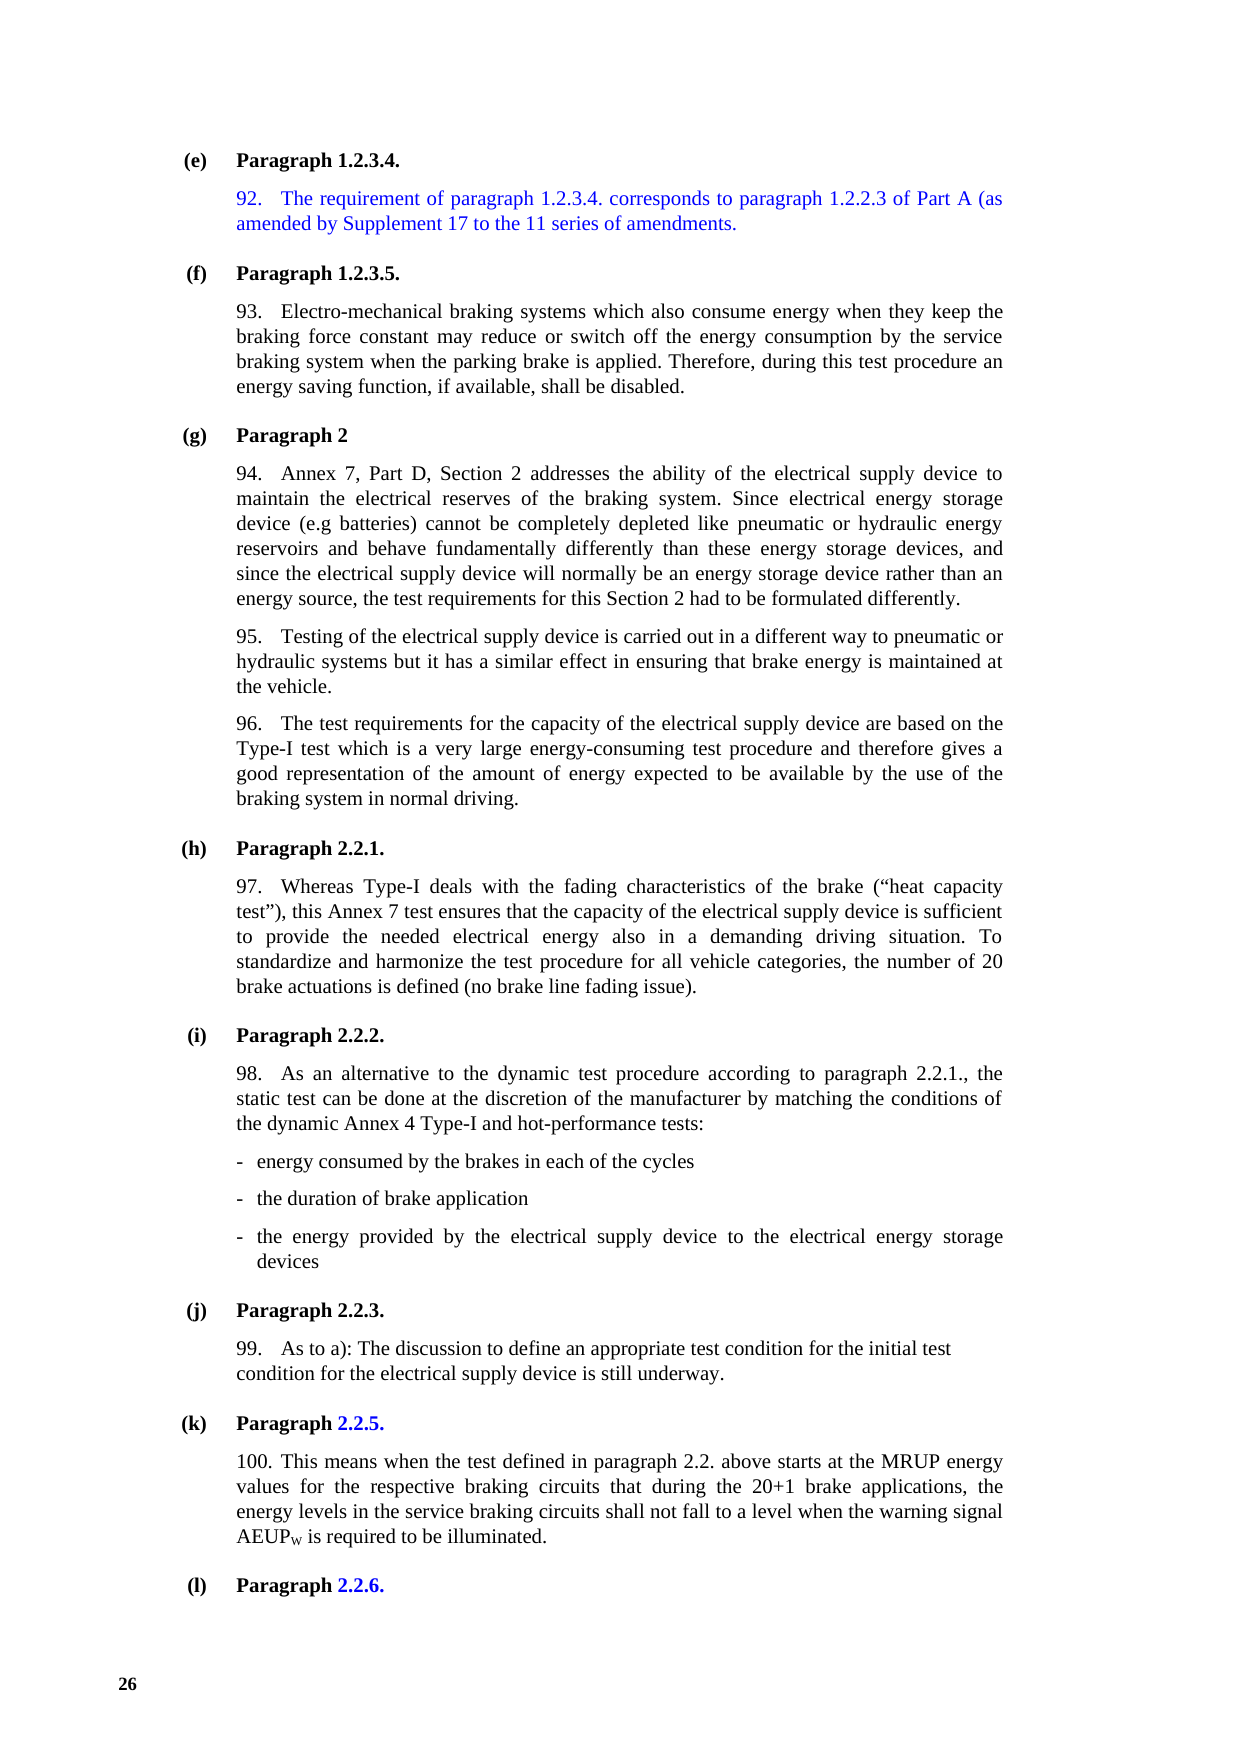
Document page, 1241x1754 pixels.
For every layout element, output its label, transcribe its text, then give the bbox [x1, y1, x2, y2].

text (f) Paragraph 1.2.3.5. [118, 260, 1004, 285]
text (h) Paragraph 2.2.1. [118, 835, 1004, 860]
text (j) Paragraph 2.2.3. [118, 1298, 1004, 1323]
text 95. Testing of the electrical supply device is carried out in a different way to pneumatic or hydraulic systems but it has a similar effect in ensuring that brake energy is maintained at the vehicle. [236, 673, 1004, 698]
text - energy consumed by the brakes in each of the cycles [236, 1148, 1004, 1173]
text 98. As an alternative to the dynamic test procedure according to paragraph 2.2.1., the static test can be done at the discretion of the manufacturer by matching the conditions of the dynamic Annex 4 Type-I and hot-performance tests: [236, 1110, 1004, 1135]
text 95. Testing of the electrical supply device is carried out in a different way to pneumatic or hydraulic systems but it has a similar effect in ensuring that brake energy is maintained at the vehicle. [236, 623, 1004, 649]
text - the duration of brake application [236, 1185, 1004, 1210]
text - the energy provided by the electrical supply device to the electrical energy storage devices [236, 1223, 1004, 1273]
text 98. As an alternative to the dynamic test procedure according to paragraph 2.2.1., the static test can be done at the discretion of the manufacturer by matching the conditions of the dynamic Annex 4 Type-I and hot-performance tests: [236, 1060, 1004, 1086]
text 93. Electro-mechanical braking systems which also consume energy when they keep the braking force constant may reduce or switch off the energy consumption by the service braking system when the parking brake is applied. Therefore, during this test procedure an energy saving function, if available, shall be disabled. [236, 298, 1004, 398]
text (k) Paragraph 2.2.5. [118, 1410, 1004, 1435]
text 100. This means when the test defined in paragraph 2.2. above starts at the MRUP energy values for the respective braking circuits that during the 20+1 brake applications, the energy levels in the service braking circuits shall not fall to a level when the warning signal AEUPW is required to be illuminated. [236, 1523, 1004, 1548]
text (i) Paragraph 2.2.2. [118, 1023, 1004, 1048]
text 92. The requirement of paragraph 1.2.3.4. corresponds to paragraph 1.2.2.3 of Part A (as amended by Supplement 17 to the 11 series of amendments. [236, 185, 1004, 235]
text 94. Annex 7, Part D, Section 2 addresses the ability of the electrical supply device to maintain the electrical reserves of the braking system. Since electrical energy storage device (e.g batteries) cannot be completely depleted like pneumatic or hydraulic energy reservoirs and behave fundamentally differently than these energy storage devices, and since the electrical supply device will normally be an energy storage device rather than an energy source, the test requirements for this Section 2 had to be formulated differently. [236, 460, 1004, 610]
text 96. The test requirements for the capacity of the electrical supply device are based on the Type-I test which is a very large energy-consuming test procedure and therefore gives a good representation of the amount of energy expected to be available by the use of the braking system in normal driving. [236, 710, 1004, 810]
text 100. This means when the test defined in paragraph 2.2. above starts at the MRUP energy values for the respective braking circuits that during the 20+1 brake applications, the energy levels in the service braking circuits shall not fall to a level when the warning signal AEUPW is required to be illuminated. [236, 1448, 1004, 1474]
text (e) Paragraph 1.2.3.4. [118, 148, 1004, 173]
text (g) Paragraph 2 [118, 423, 1004, 448]
text 99. As to a): The discussion to define an appropriate test condition for the initial test condition for the electrical supply device is still underway. [236, 1335, 1004, 1385]
text (l) Paragraph 2.2.6. [118, 1573, 1004, 1598]
